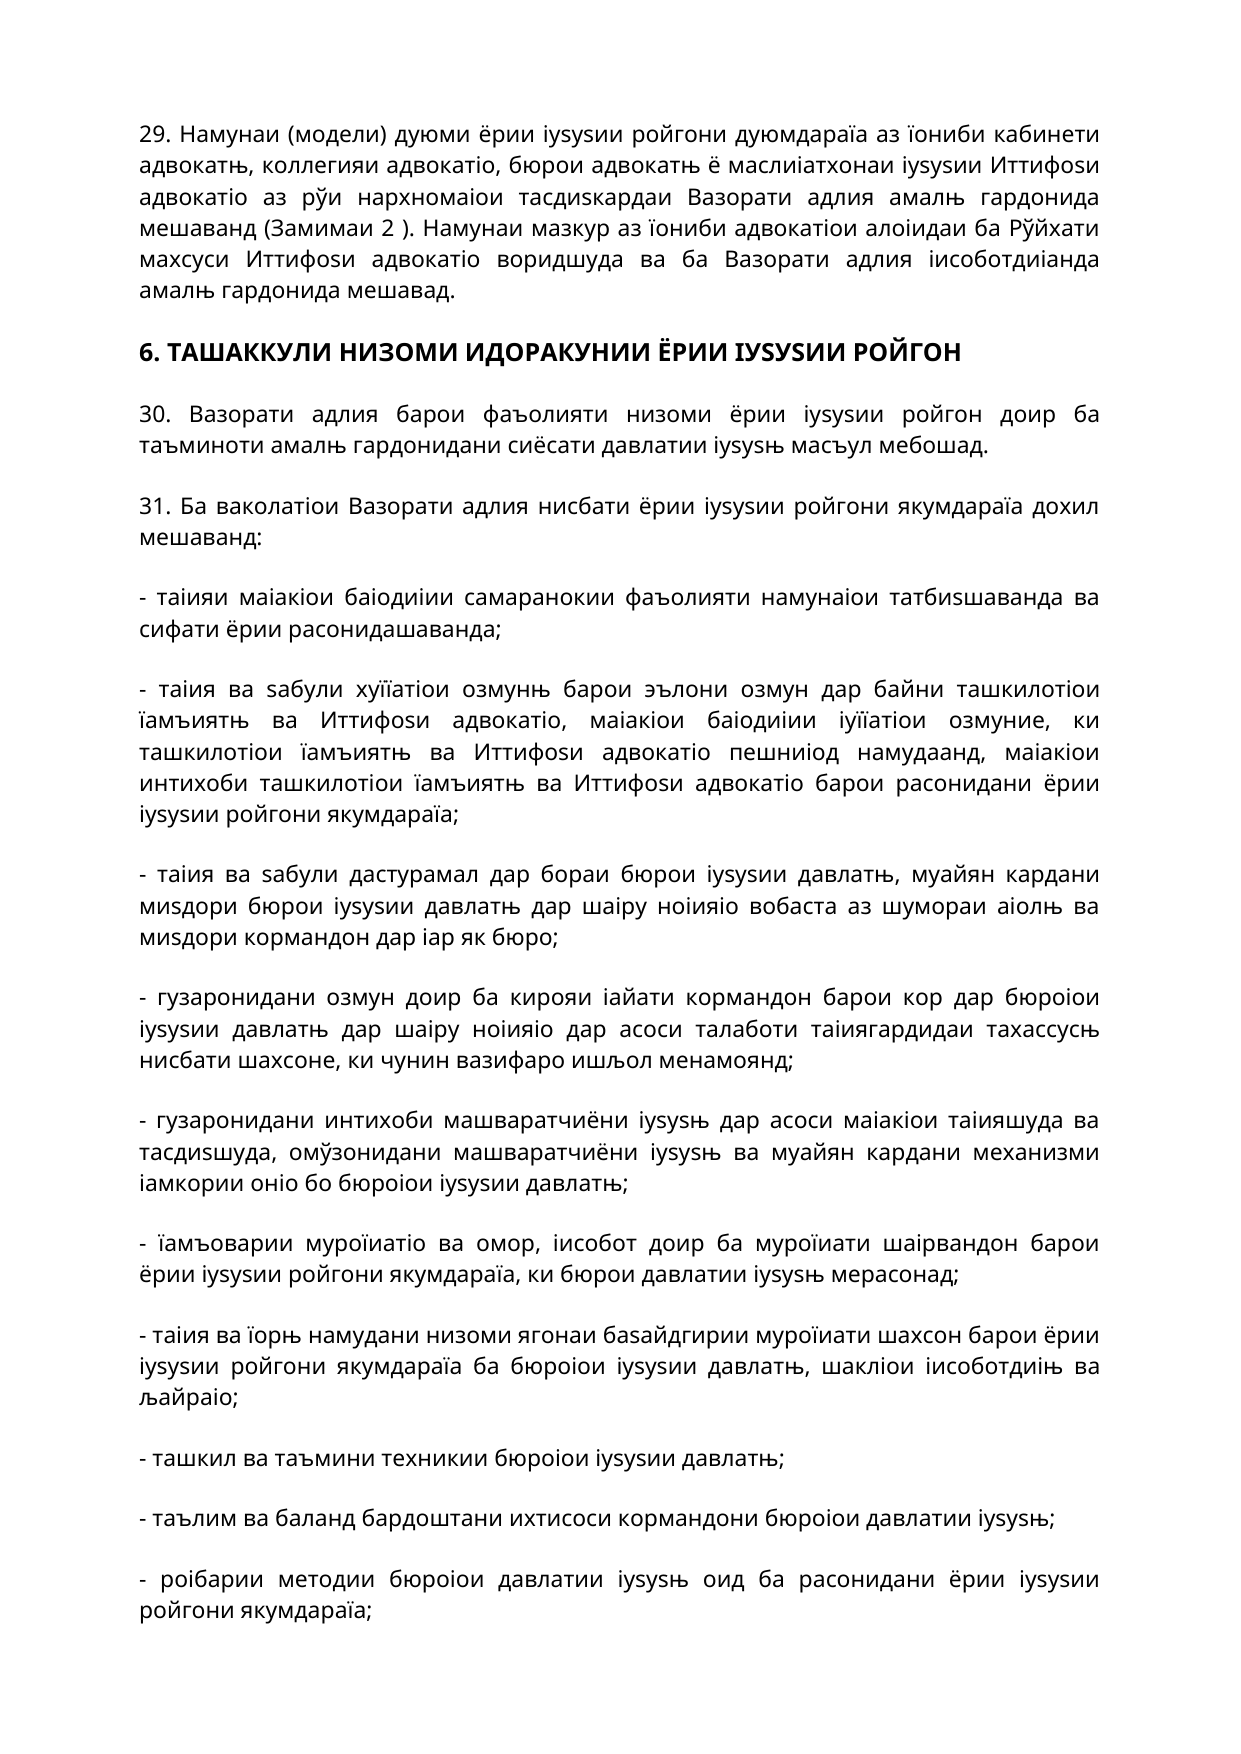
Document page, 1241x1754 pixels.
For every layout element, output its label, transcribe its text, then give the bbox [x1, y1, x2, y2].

text 31. Ба ваколатіои Вазорати адлия нисбати ёрии іуѕуѕии ройгони якумдараїа дохил мешаванд: [139, 490, 1101, 552]
text - таіия ва ѕабули дастурамал дар бораи бюрои іуѕуѕии давлатњ, муайян кардани миѕдори бюрои іуѕуѕии давлатњ дар шаіру ноіияіо вобаста аз шумораи аіолњ ва миѕдори кормандон дар іар як бюро; [139, 858, 1101, 952]
text 29. Намунаи (модели) дуюми ёрии іуѕуѕии ройгони дуюмдараїа аз їониби кабинети адвокатњ, коллегияи адвокатіо, бюрои адвокатњ ё маслиіатхонаи іуѕуѕии Иттифоѕи адвокатіо аз рўи нархномаіои тасдиѕкардаи Вазорати адлия амалњ гардонида мешаванд (Замимаи 2 ). Намунаи мазкур аз їониби адвокатіои алоіидаи ба Рўйхати махсуси Иттифоѕи адвокатіо воридшуда ва ба Вазорати адлия іисоботдиіанда амалњ гардонида мешавад. [139, 118, 1101, 306]
text 6. ТАШАККУЛИ НИЗОМИ ИДОРАКУНИИ ЁРИИ ІУЅУЅИИ РОЙГОН [139, 335, 1101, 369]
text - гузаронидани озмун доир ба кирояи іайати кормандон барои кор дар бюроіои іуѕуѕии давлатњ дар шаіру ноіияіо дар асоси талаботи таіиягардидаи тахассусњ нисбати шахсоне, ки чунин вазифаро ишљол менамоянд; [139, 981, 1101, 1075]
text - гузаронидани интихоби машваратчиёни іуѕуѕњ дар асоси маіакіои таіияшуда ва тасдиѕшуда, омўзонидани машваратчиёни іуѕуѕњ ва муайян кардани механизми іамкории оніо бо бюроіои іуѕуѕии давлатњ; [139, 1104, 1101, 1198]
text - їамъоварии муроїиатіо ва омор, іисобот доир ба муроїиати шаірвандон барои ёрии іуѕуѕии ройгони якумдараїа, ки бюрои давлатии іуѕуѕњ мерасонад; [139, 1227, 1101, 1290]
text - таіия ва їорњ намудани низоми ягонаи баѕайдгирии муроїиати шахсон барои ёрии іуѕуѕии ройгони якумдараїа ба бюроіои іуѕуѕии давлатњ, шакліои іисоботдиіњ ва љайраіо; [139, 1319, 1101, 1413]
text - таіия ва ѕабули хуїїатіои озмунњ барои эълони озмун дар байни ташкилотіои їамъиятњ ва Иттифоѕи адвокатіо, маіакіои баіодиіии іуїїатіои озмуние, ки ташкилотіои їамъиятњ ва Иттифоѕи адвокатіо пешниіод намудаанд, маіакіои интихоби ташкилотіои їамъиятњ ва Иттифоѕи адвокатіо барои расонидани ёрии іуѕуѕии ройгони якумдараїа; [139, 673, 1101, 829]
text - таіияи маіакіои баіодиіии самаранокии фаъолияти намунаіои татбиѕшаванда ва сифати ёрии расонидашаванда; [139, 581, 1101, 644]
text - роібарии методии бюроіои давлатии іуѕуѕњ оид ба расонидани ёрии іуѕуѕии ройгони якумдараїа; [139, 1563, 1101, 1625]
text 30. Вазорати адлия барои фаъолияти низоми ёрии іуѕуѕии ройгон доир ба таъминоти амалњ гардонидани сиёсати давлатии іуѕуѕњ масъул мебошад. [139, 398, 1101, 461]
text - таълим ва баланд бардоштани ихтисоси кормандони бюроіои давлатии іуѕуѕњ; [139, 1502, 1101, 1533]
text - ташкил ва таъмини техникии бюроіои іуѕуѕии давлатњ; [139, 1442, 1101, 1473]
